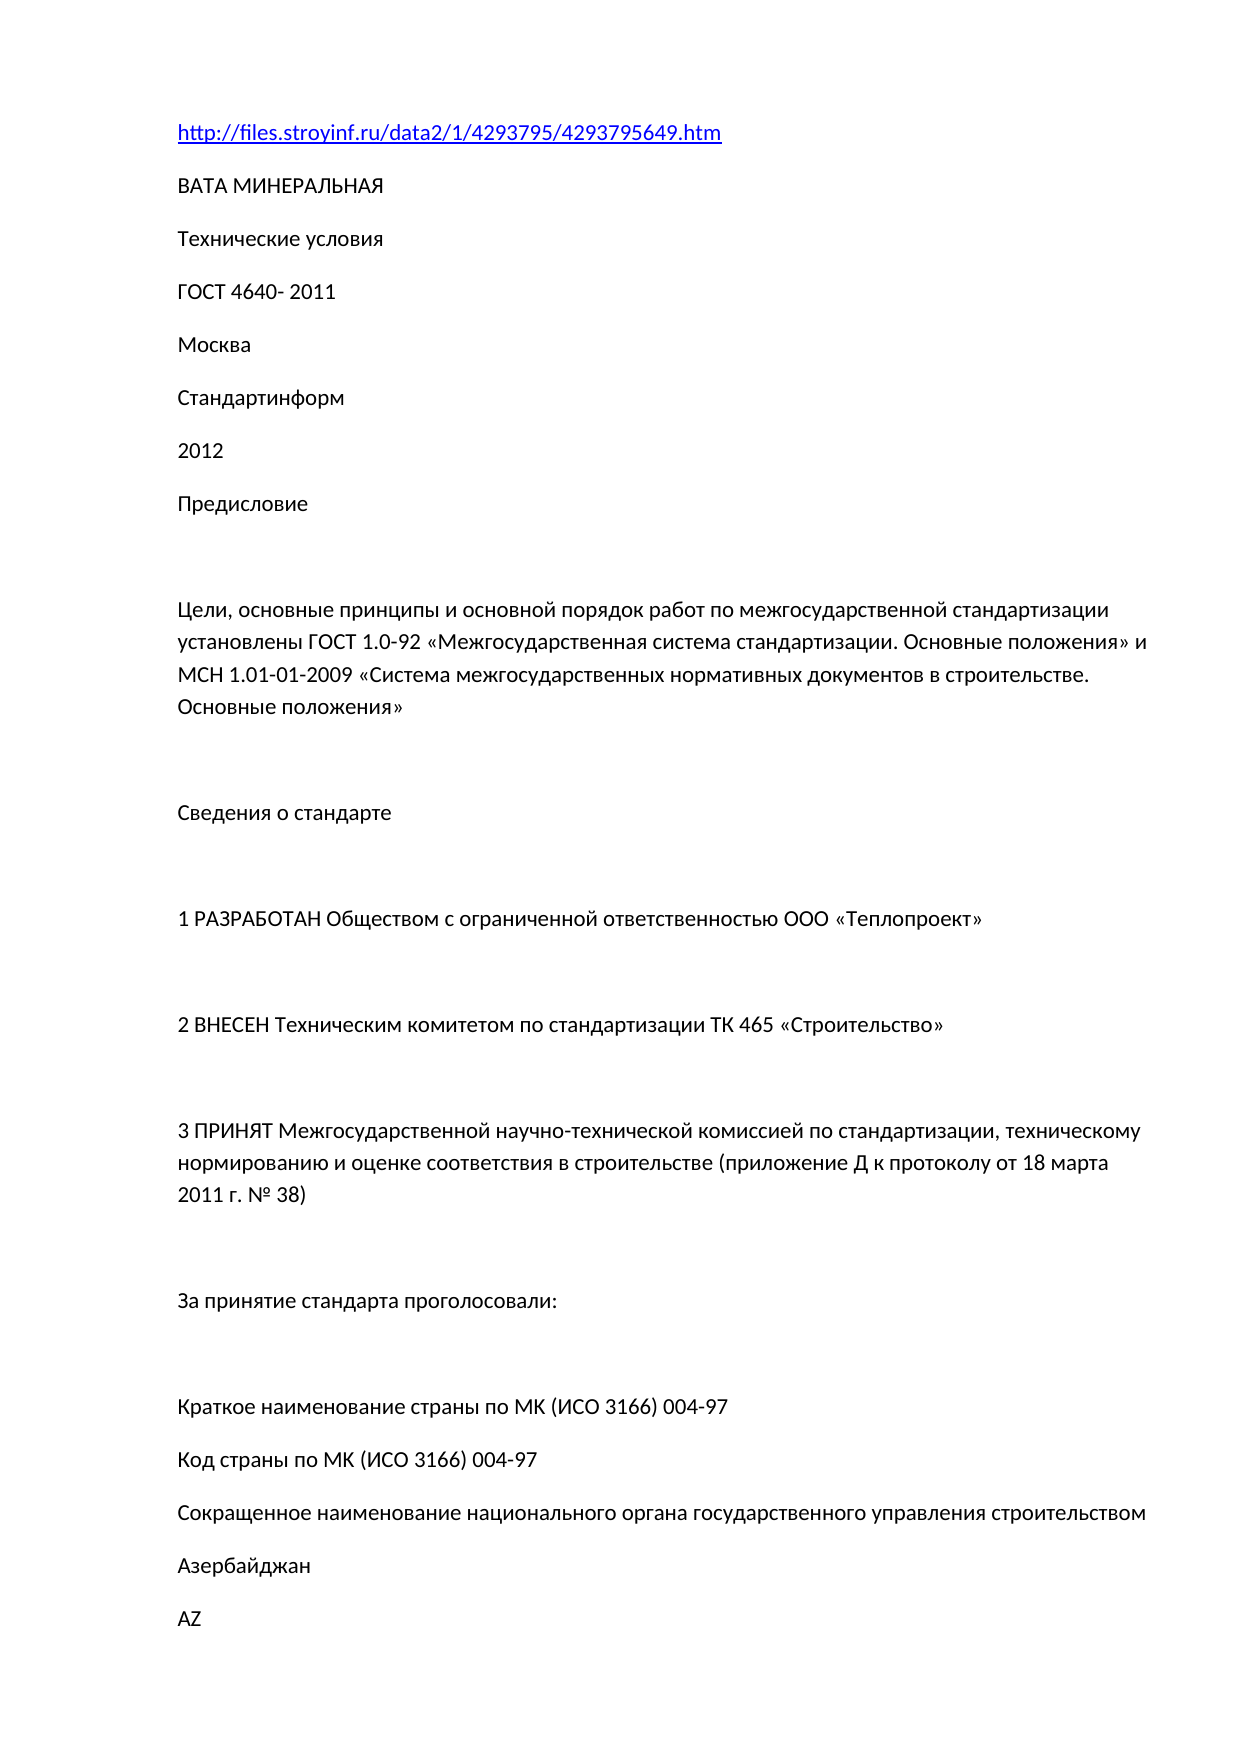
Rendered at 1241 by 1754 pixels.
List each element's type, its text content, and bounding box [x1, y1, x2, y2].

text 2012 [177, 436, 1152, 464]
text AZ [177, 1604, 1152, 1633]
text Стандартинформ [177, 383, 1152, 411]
text Технические условия [177, 224, 1152, 252]
text 3 ПРИНЯТ Межгосударственной научно-технической комиссией по стандартизации, техническому нормированию и оценке соответствия в строительстве (приложение Д к протоколу от 18 марта 2011 г. № 38) [177, 1116, 1152, 1208]
text 1 РАЗРАБОТАН Обществом с ограниченной ответственностью ООО «Теплопроект» [177, 904, 1152, 932]
text 2 ВНЕСЕН Техническим комитетом по стандартизации ТК 465 «Строительство» [177, 1010, 1152, 1038]
text Сокращенное наименование национального органа государственного управления строительством [177, 1498, 1152, 1527]
text Азербайджан [177, 1552, 1152, 1579]
text За принятие стандарта проголосовали: [177, 1286, 1152, 1314]
text Код страны по MK (ИСО 3166) 004-97 [177, 1446, 1152, 1473]
text Москва [177, 330, 1152, 358]
text ВАТА МИНЕРАЛЬНАЯ [177, 171, 1152, 199]
text http://files.stroyinf.ru/data2/1/4293795/4293795649.htm [177, 118, 1152, 146]
text ГОСТ 4640- 2011 [177, 277, 1152, 305]
text Краткое наименование страны по MK (ИСО 3166) 004-97 [177, 1392, 1152, 1421]
text Предисловие [177, 489, 1152, 517]
text Цели, основные принципы и основной порядок работ по межгосударственной стандартизации установлены ГОСТ 1.0-92 «Межгосударственная система стандартизации. Основные положения» и МСН 1.01-01-2009 «Система межгосударственных нормативных документов в строительстве. Основные положения» [177, 595, 1152, 720]
text Сведения о стандарте [177, 798, 1152, 826]
